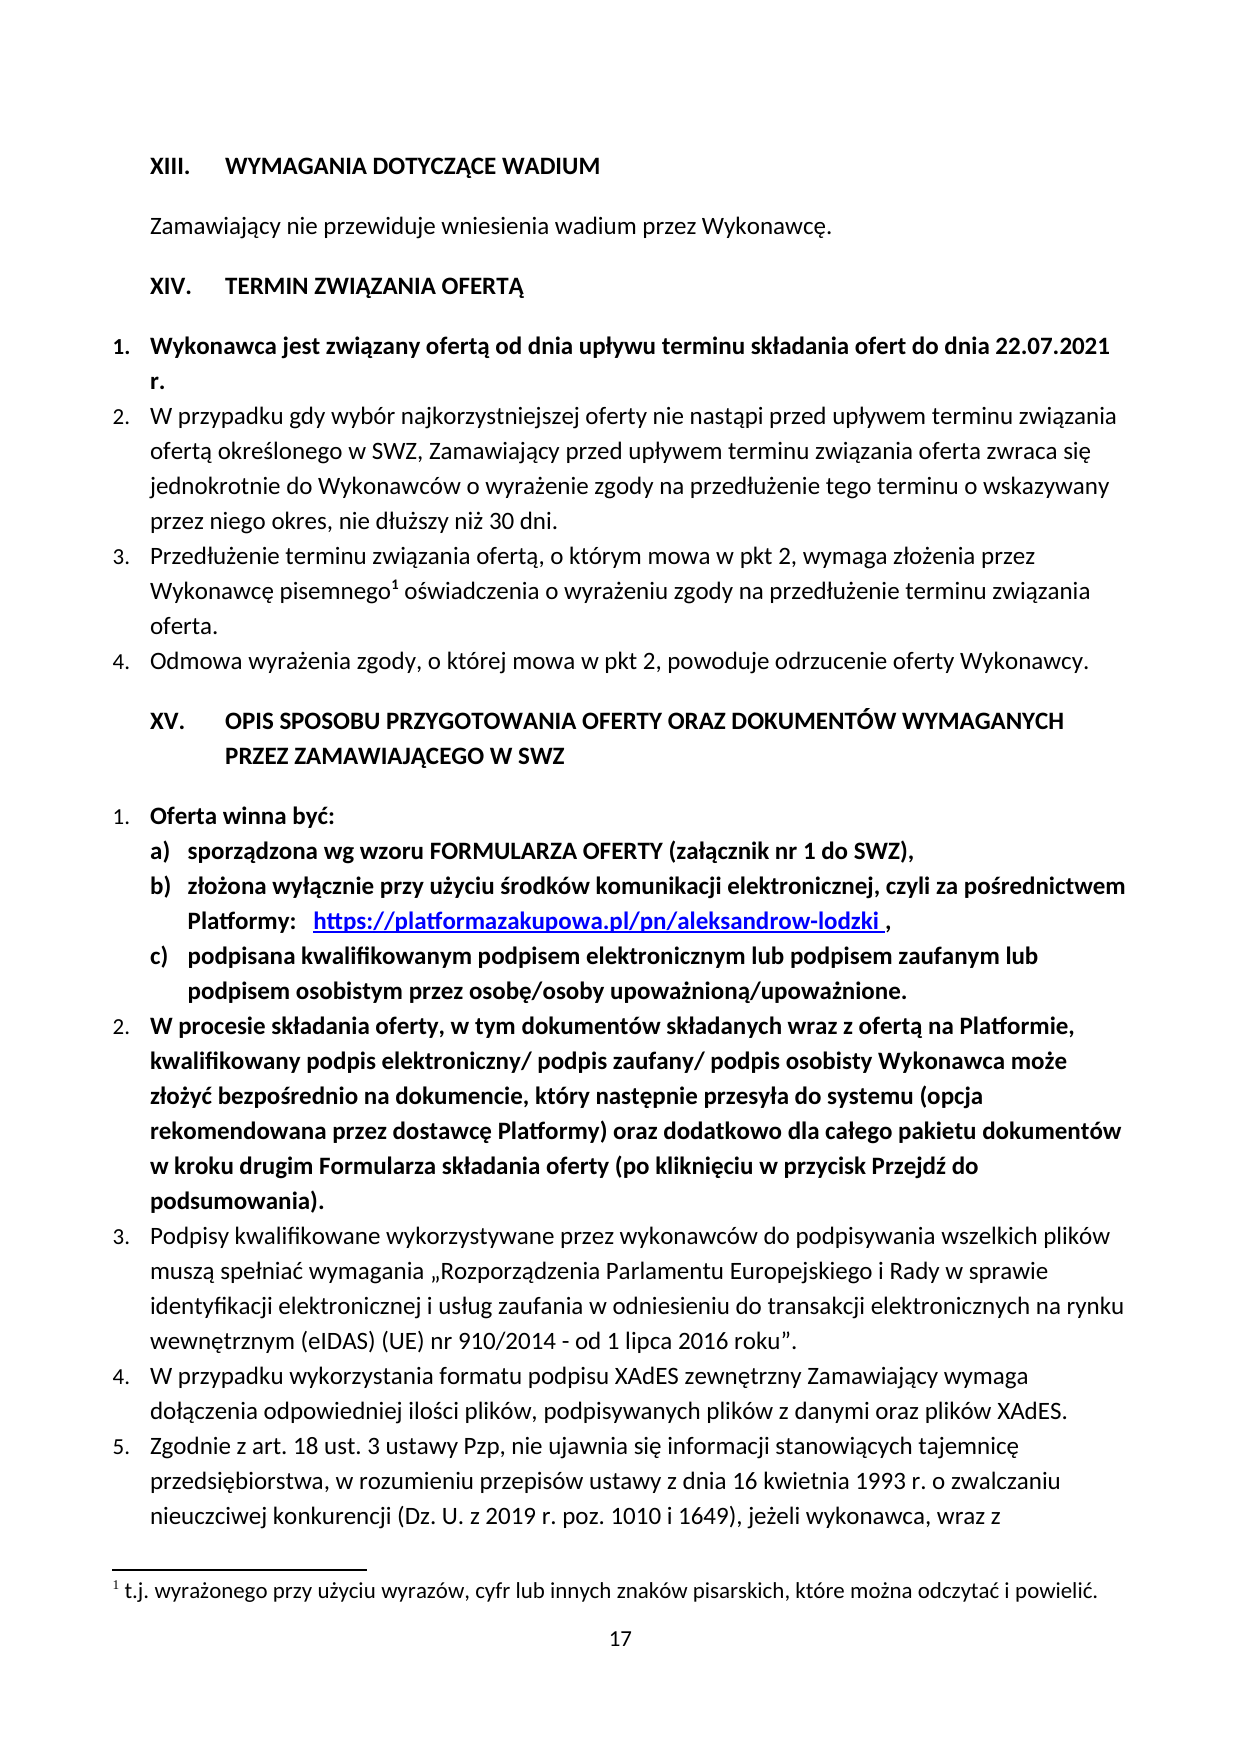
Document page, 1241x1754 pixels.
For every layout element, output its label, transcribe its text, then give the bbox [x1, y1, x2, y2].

text Zamawiający nie przewiduje wniesienia wadium przez Wykonawcę. [150, 210, 1128, 241]
list wymagania dotyczące wadium [150, 150, 1128, 181]
list W przypadku wykorzystania formatu podpisu XAdES zewnętrzny Zamawiający wymaga dołączenia odpowiedniej ilości plików, podpisywanych plików z danymi oraz plików XAdES. [112, 1360, 1128, 1426]
list Przedłużenie terminu związania ofertą, o którym mowa w pkt 2, wymaga złożenia przez Wykonawcę pisemnego oświadczenia o wyrażeniu zgody na przedłużenie terminu związania oferta. [112, 540, 1128, 641]
list termin związania ofertą [150, 270, 1128, 301]
list Wykonawca jest związany ofertą od dnia upływu terminu składania ofert do dnia 22.07.2021 r. [112, 330, 1128, 396]
list Odmowa wyrażenia zgody, o której mowa w pkt 2, powoduje odrzucenie oferty Wykonawcy. [112, 645, 1128, 676]
list Podpisy kwalifikowane wykorzystywane przez wykonawców do podpisywania wszelkich plików muszą spełniać wymagania „Rozporządzenia Parlamentu Europejskiego i Rady w sprawie identyfikacji elektronicznej i usług zaufania w odniesieniu do transakcji elektronicznych na rynku wewnętrznym (eIDAS) (UE) nr 910/2014 - od 1 lipca 2016 roku”. [112, 1220, 1128, 1356]
list opis sposobu przygotowania oferty oraz dokumentów wymaganych przez zamawiającego w SWZ [150, 705, 1128, 771]
list sporządzona wg wzoru FORMULARZA OFERTY (załącznik nr 1 do SWZ), [150, 835, 1128, 866]
list Oferta winna być: [112, 800, 1128, 831]
list W procesie składania oferty, w tym dokumentów składanych wraz z ofertą na Platformie, kwalifikowany podpis elektroniczny/ podpis zaufany/ podpis osobisty Wykonawca może złożyć bezpośrednio na dokumencie, który następnie przesyła do systemu (opcja rekomendowana przez dostawcę Platformy) oraz dodatkowo dla całego pakietu dokumentów w kroku drugim Formularza składania oferty (po kliknięciu w przycisk Przejdź do podsumowania). [112, 1010, 1128, 1216]
list złożona wyłącznie przy użyciu środków komunikacji elektronicznej, czyli za pośrednictwem Platformy: https://platformazakupowa.pl/pn/aleksandrow-lodzki , [150, 870, 1128, 936]
list podpisana kwalifikowanym podpisem elektronicznym lub podpisem zaufanym lub podpisem osobistym przez osobę/osoby upoważnioną/upoważnione. [150, 940, 1128, 1006]
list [112, 1430, 1128, 1531]
list W przypadku gdy wybór najkorzystniejszej oferty nie nastąpi przed upływem terminu związania ofertą określonego w SWZ, Zamawiający przed upływem terminu związania oferta zwraca się jednokrotnie do Wykonawców o wyrażenie zgody na przedłużenie tego terminu o wskazywany przez niego okres, nie dłuższy niż 30 dni. [112, 400, 1128, 536]
